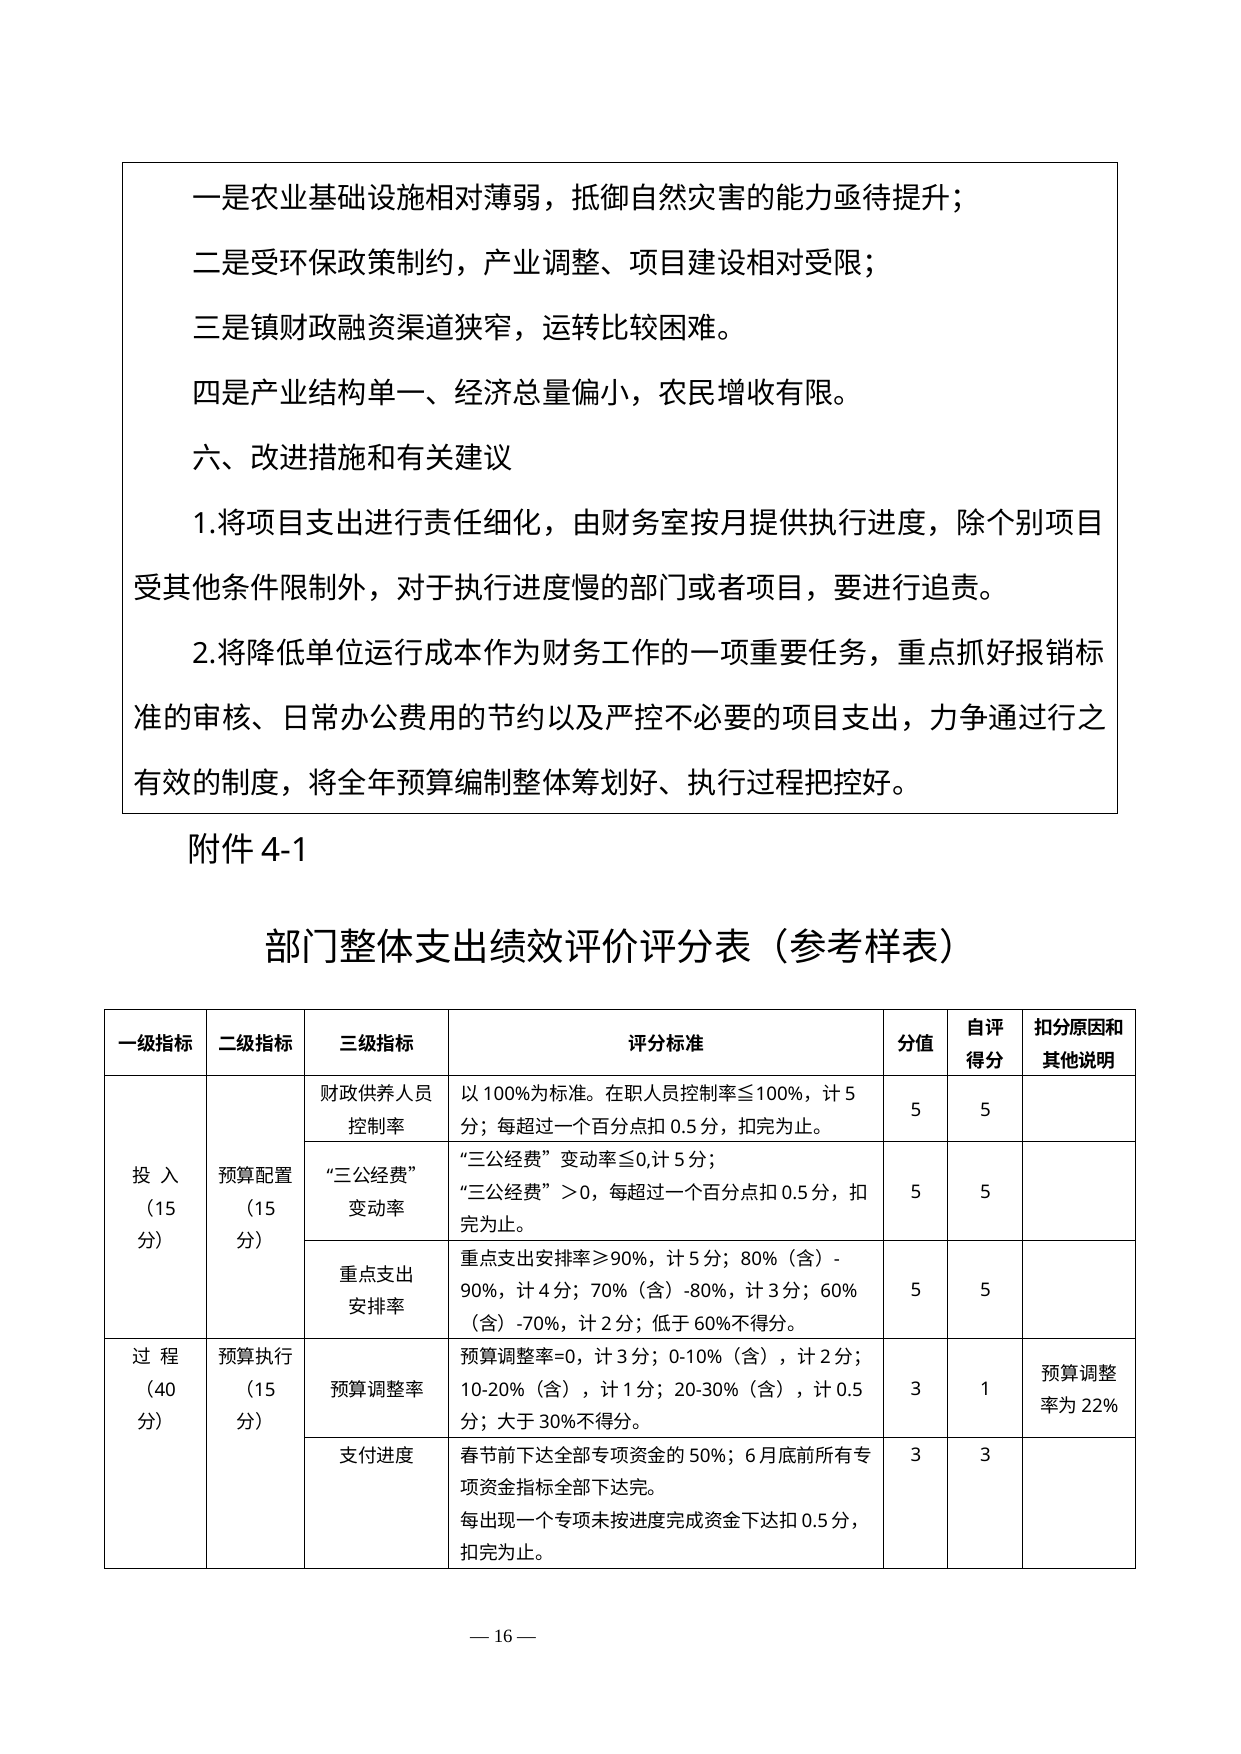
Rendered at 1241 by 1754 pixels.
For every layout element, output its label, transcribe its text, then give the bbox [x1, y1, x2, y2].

table_cell [1023, 1438, 1135, 1568]
table_header 二级指标 [207, 1010, 304, 1075]
table_cell 预算调整率为22% [1023, 1339, 1135, 1437]
table_header 一级指标 [105, 1010, 206, 1075]
table_cell 5 [948, 1076, 1022, 1141]
table_cell 5 [884, 1142, 947, 1240]
table_cell 1 [948, 1339, 1022, 1437]
table_cell 3 [948, 1438, 1022, 1568]
table_cell “三公经费”变动率≦0,计5分； “三公经费”＞0，每超过一个百分点扣0.5分，扣完为止。 [449, 1142, 883, 1240]
table_cell 支付进度 [305, 1438, 448, 1568]
table_cell [1023, 1241, 1135, 1338]
table_cell 预算执行 （15分） [207, 1339, 304, 1568]
text 部门整体支出绩效评价评分表（参考样表） [187, 912, 1053, 977]
table_cell 投 入 （15分） [105, 1076, 206, 1338]
table_cell 预算配置 （15分） [207, 1076, 304, 1338]
table_cell 春节前下达全部专项资金的50%；6月底前所有专项资金指标全部下达完。 每出现一个专项未按进度完成资金下达扣0.5分，扣完为止。 [449, 1438, 883, 1568]
table_cell 预算调整率=0，计3分；0-10%（含），计2分；10-20%（含），计1分；20-30%（含），计0.5分；大于30%不得分。 [449, 1339, 883, 1437]
table_cell 3 [884, 1339, 947, 1437]
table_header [123, 163, 1117, 813]
table_header 分值 [884, 1010, 947, 1075]
table_cell 预算调整率 [305, 1339, 448, 1437]
text 附件4-1 [187, 814, 1053, 879]
table_header 评分标准 [449, 1010, 883, 1075]
table_cell 财政供养人员 控制率 [305, 1076, 448, 1141]
table_cell [1023, 1076, 1135, 1141]
table_header 自评得分 [948, 1010, 1022, 1075]
table_cell 重点支出 安排率 [305, 1241, 448, 1338]
table_cell 3 [884, 1438, 947, 1568]
table_cell 5 [948, 1241, 1022, 1338]
table_header 扣分原因和其他说明 [1023, 1010, 1135, 1075]
table_cell 5 [948, 1142, 1022, 1240]
table_cell 重点支出安排率≥90%，计5分；80%（含）-90%，计4分；70%（含）-80%，计3分；60%（含）-70%，计2分；低于60%不得分。 [449, 1241, 883, 1338]
table_cell “三公经费” 变动率 [305, 1142, 448, 1240]
table_cell 过 程 （40分） [105, 1339, 206, 1568]
table_cell 5 [884, 1076, 947, 1141]
table_cell [1023, 1142, 1135, 1240]
table_header 三级指标 [305, 1010, 448, 1075]
table_cell 5 [884, 1241, 947, 1338]
table_cell 以100%为标准。在职人员控制率≦100%，计5分；每超过一个百分点扣0.5分，扣完为止。 [449, 1076, 883, 1141]
